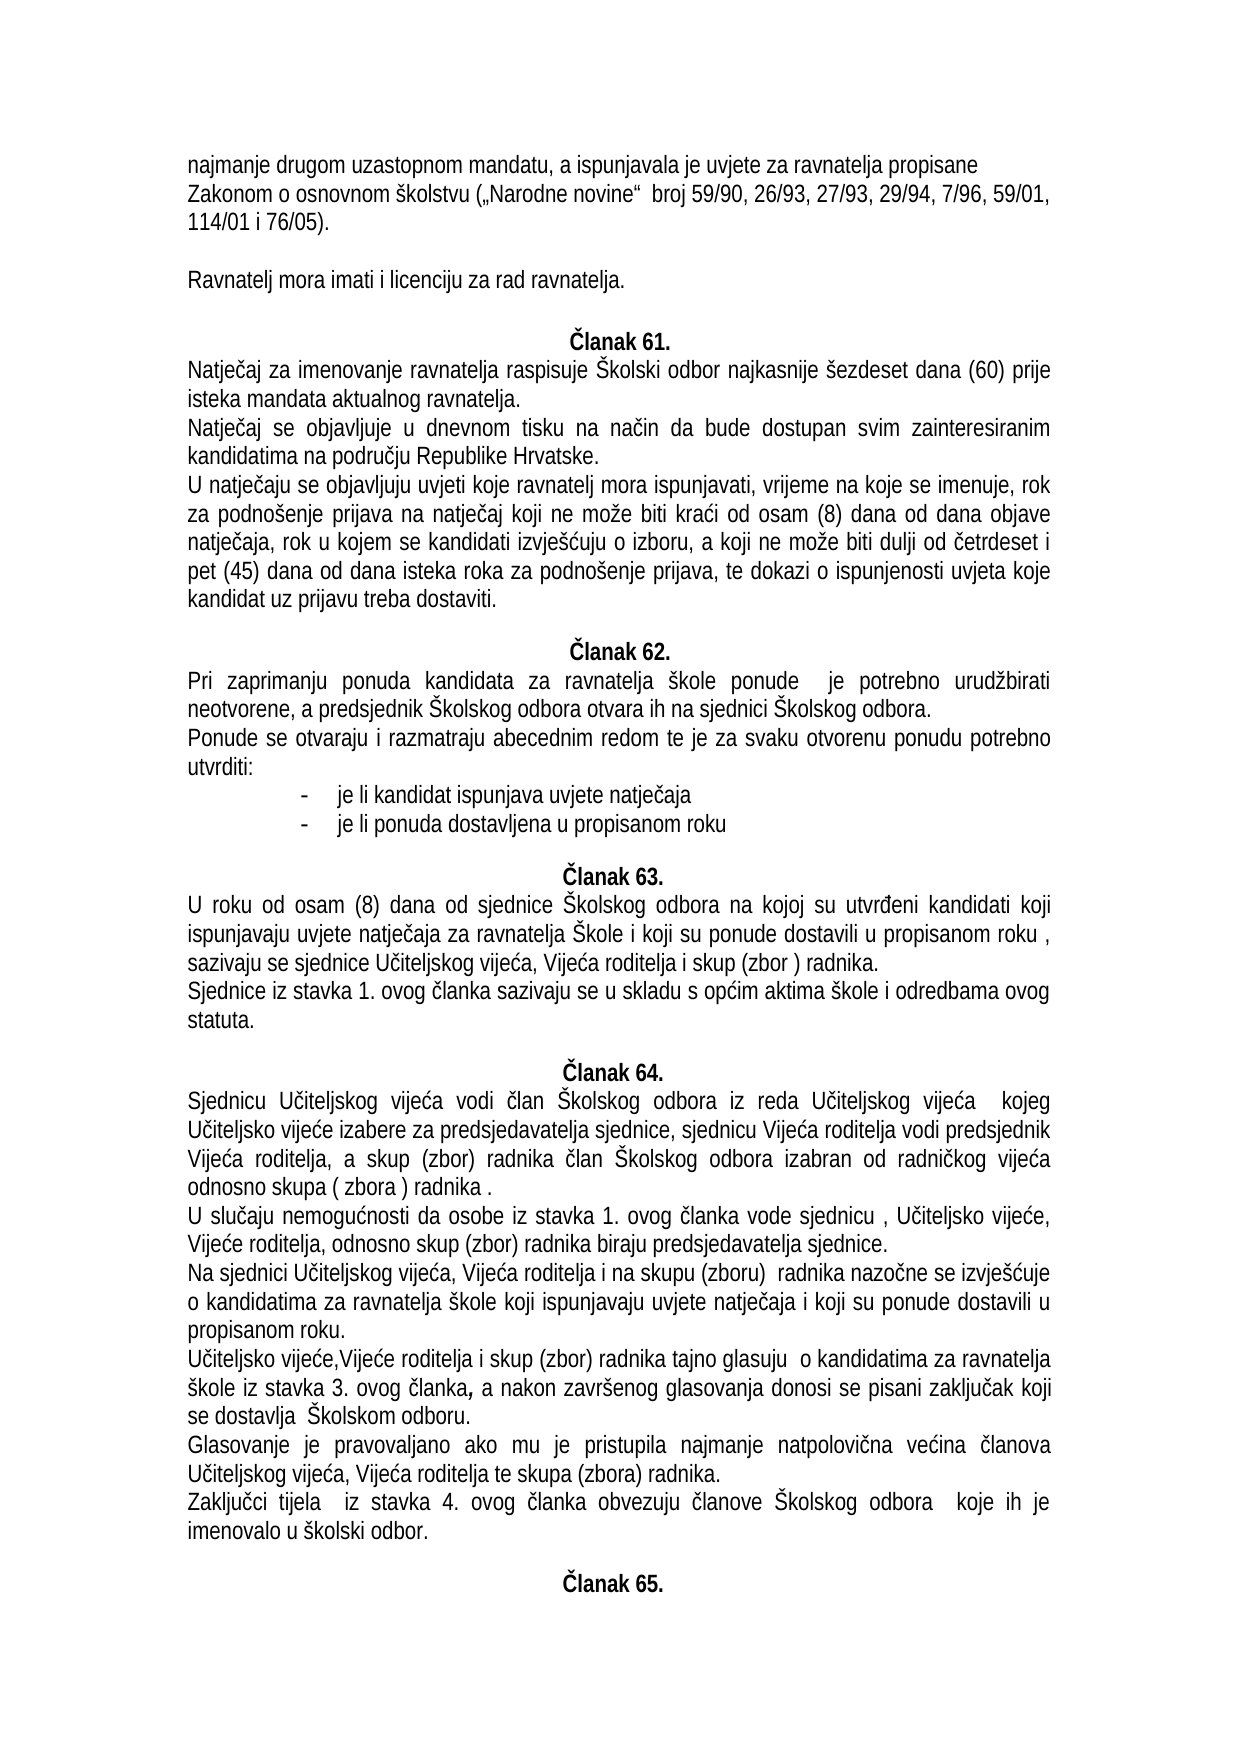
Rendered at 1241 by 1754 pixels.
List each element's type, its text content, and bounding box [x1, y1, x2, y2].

text U roku od osam (8) dana od sjednice Školskog odbora na kojoj su utvrđeni kandidati koji ispunjavaju uvjete natječaja za ravnatelja Škole i koji su ponude dostavili u propisanom roku , sazivaju se sjednice Učiteljskog vijeća, Vijeća roditelja i skup (zbor ) radnika. [187, 890, 1053, 976]
text Članak 62. [187, 637, 1053, 666]
text Sjednice iz stavka 1. ovog članka sazivaju se u skladu s općim aktima škole i odredbama ovog statuta. [187, 976, 1053, 1034]
text Na sjednici Učiteljskog vijeća, Vijeća roditelja i na skupu (zboru) radnika nazočne se izvješćuje o kandidatima za ravnatelja škole koji ispunjavaju uvjete natječaja i koji su ponude dostavili u propisanom roku. [187, 1258, 1053, 1344]
text Učiteljsko vijeće,Vijeće roditelja i skup (zbor) radnika tajno glasuju o kandidatima za ravnatelja škole iz stavka 3. ovog članka, a nakon završenog glasovanja donosi se pisani zaključak koji se dostavlja Školskom odboru. [187, 1344, 1053, 1430]
text Članak 64. [187, 1058, 1053, 1086]
text U natječaju se objavljuju uvjeti koje ravnatelj mora ispunjavati, vrijeme na koje se imenuje, rok za podnošenje prijava na natječaj koji ne može biti kraći od osam (8) dana od dana objave natječaja, rok u kojem se kandidati izvješćuju o izboru, a koji ne može biti dulji od četrdeset i pet (45) dana od dana isteka roka za podnošenje prijava, te dokazi o ispunjenosti uvjeta koje kandidat uz prijavu treba dostaviti. [187, 470, 1053, 613]
list je li ponuda dostavljena u propisanom roku [300, 809, 1053, 838]
text Sjednicu Učiteljskog vijeća vodi član Školskog odbora iz reda Učiteljskog vijeća kojeg Učiteljsko vijeće izabere za predsjedavatelja sjednice, sjednicu Vijeća roditelja vodi predsjednik Vijeća roditelja, a skup (zbor) radnika član Školskog odbora izabran od radničkog vijeća odnosno skupa ( zbora ) radnika . [187, 1086, 1053, 1201]
text Natječaj se objavljuje u dnevnom tisku na način da bude dostupan svim zainteresiranim kandidatima na području Republike Hrvatske. [187, 413, 1053, 470]
list je li kandidat ispunjava uvjete natječaja [300, 780, 1053, 809]
text Ponude se otvaraju i razmatraju abecednim redom te je za svaku otvorenu ponudu potrebno utvrditi: [187, 723, 1053, 780]
text Članak 61. [187, 327, 1053, 355]
text Članak 63. [187, 862, 1053, 890]
text Članak 65. [187, 1568, 1053, 1597]
text Glasovanje je pravovaljano ako mu je pristupila najmanje natpolovična većina članova Učiteljskog vijeća, Vijeća roditelja te skupa (zbora) radnika. [187, 1430, 1053, 1487]
text Zaključci tijela iz stavka 4. ovog članka obvezuju članove Školskog odbora koje ih je imenovalo u školski odbor. [187, 1487, 1053, 1544]
text Pri zaprimanju ponuda kandidata za ravnatelja škole ponude je potrebno urudžbirati neotvorene, a predsjednik Školskog odbora otvara ih na sjednici Školskog odbora. [187, 666, 1053, 723]
text U slučaju nemogućnosti da osobe iz stavka 1. ovog članka vode sjednicu , Učiteljsko vijeće, Vijeće roditelja, odnosno skup (zbor) radnika biraju predsjedavatelja sjednice. [187, 1201, 1053, 1258]
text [187, 150, 1053, 236]
text Ravnatelj mora imati i licenciju za rad ravnatelja. [187, 264, 1053, 293]
text Natječaj za imenovanje ravnatelja raspisuje Školski odbor najkasnije šezdeset dana (60) prije isteka mandata aktualnog ravnatelja. [187, 355, 1053, 413]
